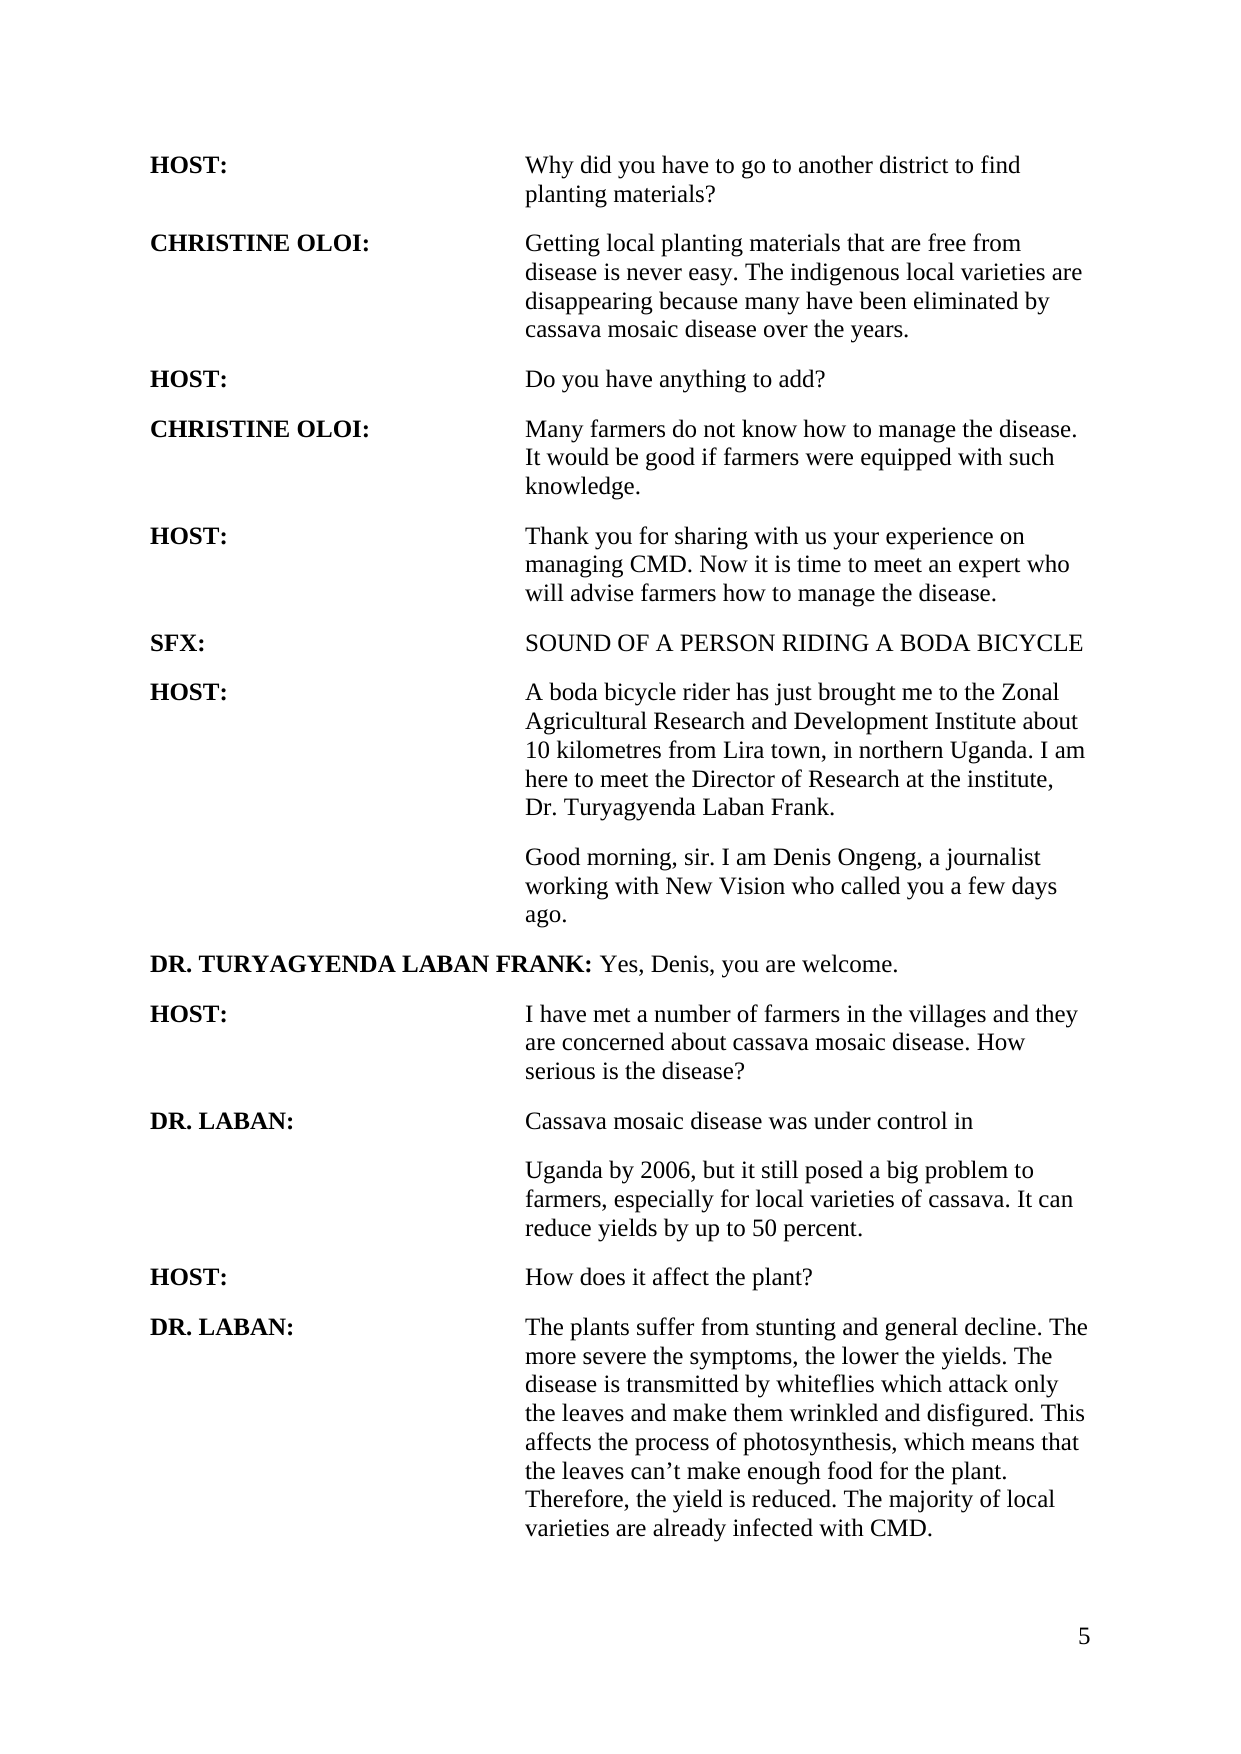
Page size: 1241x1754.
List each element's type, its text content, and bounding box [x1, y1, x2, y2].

text HOST: A boda bicycle rider has just brought me to the Zonal Agricultural Research and Development Institute about 10 kilometres from Lira town, in northern Uganda. I am here to meet the Director of Research at the institute, Dr. Turyagyenda Laban Frank. [150, 677, 1090, 821]
text DR. LABAN: Cassava mosaic disease was under control in [150, 1106, 1090, 1134]
text HOST: Why did you have to go to another district to find planting materials? [150, 150, 1090, 207]
text HOST: How does it affect the plant? [150, 1262, 1090, 1291]
text HOST: Do you have anything to add? [150, 364, 1090, 393]
text DR. LABAN: The plants suffer from stunting and general decline. The more severe the symptoms, the lower the yields. The disease is transmitted by whiteflies which attack only the leaves and make them wrinkled and disfigured. This affects the process of photosynthesis, which means that the leaves can’t make enough food for the plant. Therefore, the yield is reduced. The majority of local varieties are already infected with CMD. [150, 1312, 1090, 1542]
text SFX: SOUND OF A PERSON RIDING A BODA BICYCLE [150, 628, 1090, 657]
text CHRISTINE OLOI: Getting local planting materials that are free from disease is never easy. The indigenous local varieties are disappearing because many have been eliminated by cassava mosaic disease over the years. [150, 228, 1090, 343]
text HOST: Thank you for sharing with us your experience on managing CMD. Now it is time to meet an expert who will advise farmers how to manage the disease. [150, 521, 1090, 607]
text CHRISTINE OLOI: Many farmers do not know how to manage the disease. It would be good if farmers were equipped with such knowledge. [150, 414, 1090, 500]
text DR. TURYAGYENDA LABAN FRANK: Yes, Denis, you are welcome. [150, 949, 1090, 978]
text Uganda by 2006, but it still posed a big problem to farmers, especially for local varieties of cassava. It can reduce yields by up to 50 percent. [525, 1155, 1090, 1242]
text Good morning, sir. I am Denis Ongeng, a journalist working with New Vision who called you a few days ago. [150, 842, 1090, 928]
text HOST: I have met a number of farmers in the villages and they are concerned about cassava mosaic disease. How serious is the disease? [150, 999, 1090, 1085]
